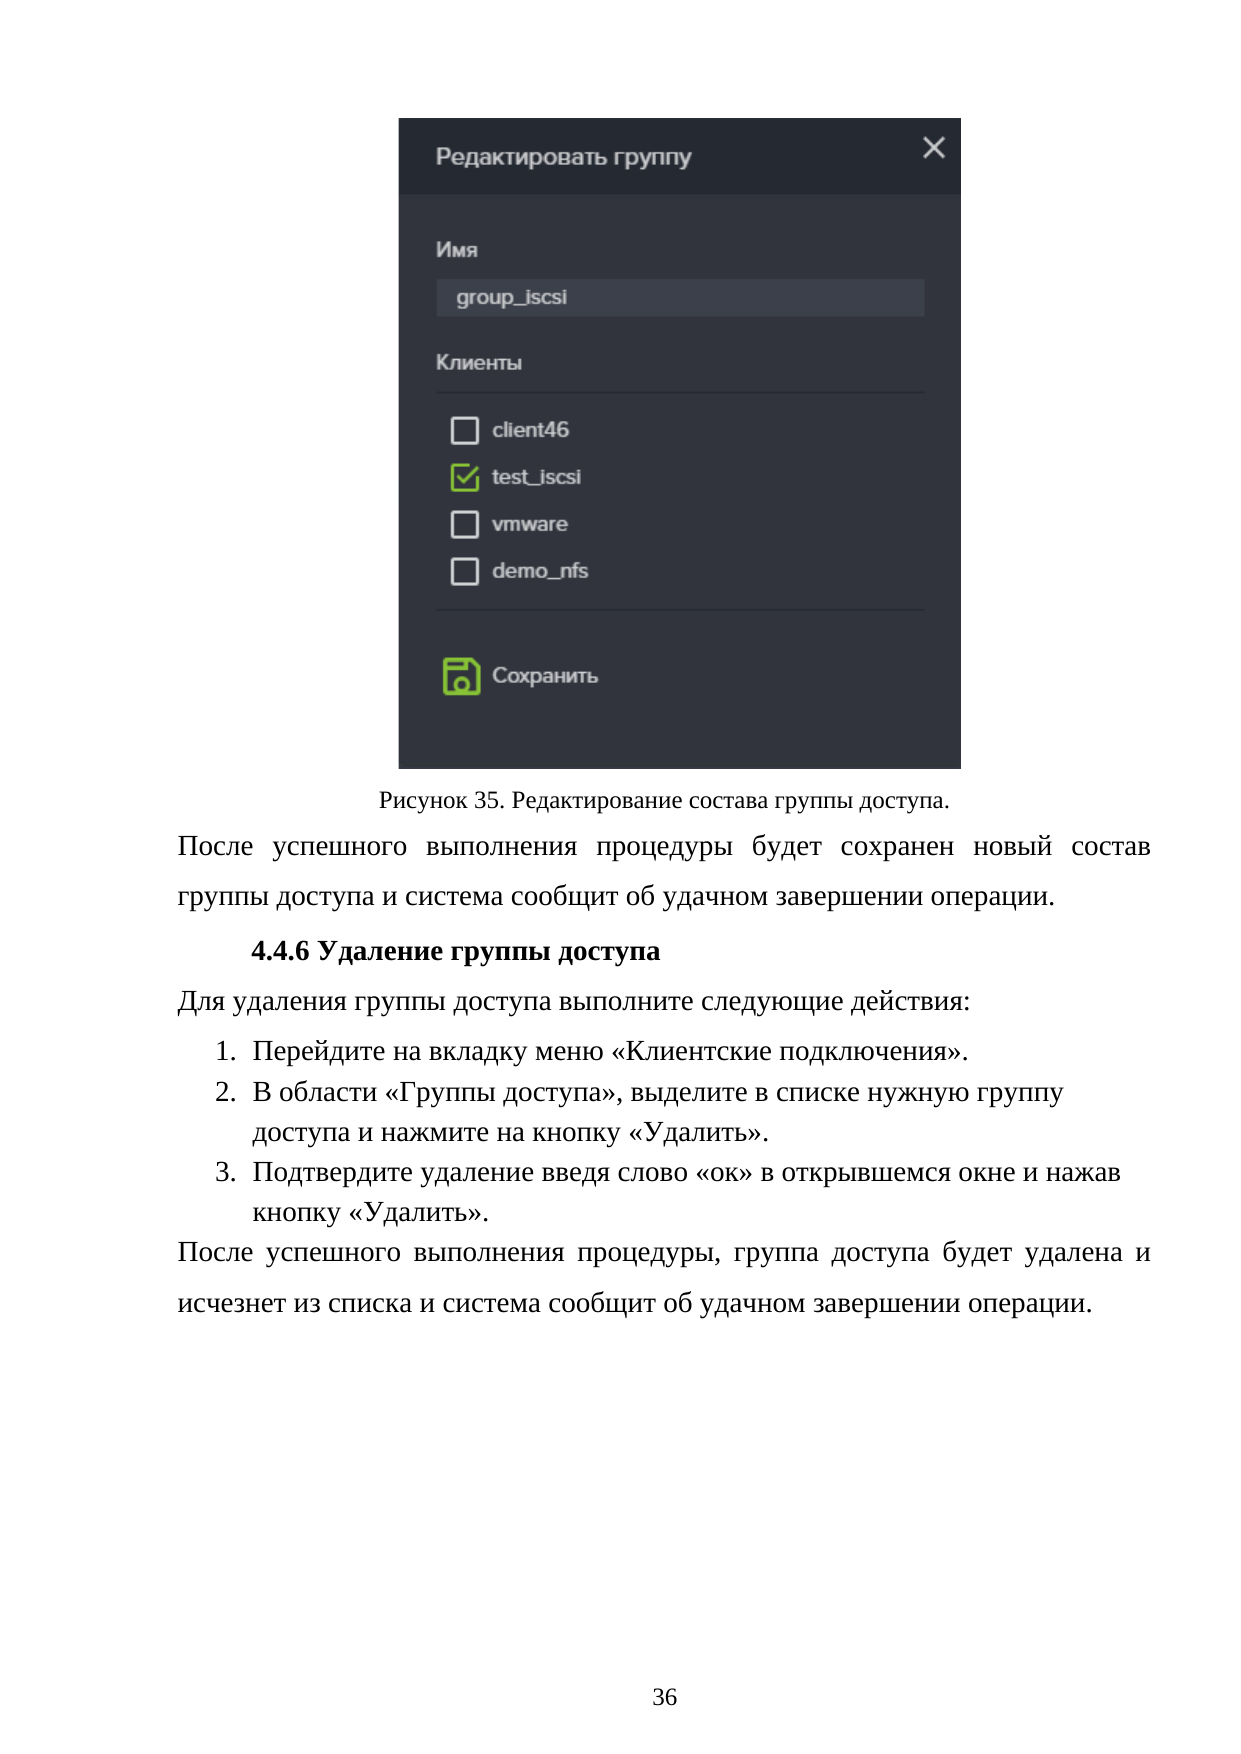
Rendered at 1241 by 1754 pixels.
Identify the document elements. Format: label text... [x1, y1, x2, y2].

list Подтвердите удаление введя слово «ок» в открывшемся окне и нажав кнопку «Удалить». [215, 1154, 1152, 1228]
text Рисунок 35. Редактирование состава группы доступа. [177, 785, 1152, 814]
text После успешного выполнения процедуры, группа доступа будет удалена и исчезнет из списка и система сообщит об удачном завершении операции. [177, 1234, 1152, 1318]
list Перейдите на вкладку меню «Клиентские подключения». [215, 1033, 1152, 1067]
text После успешного выполнения процедуры будет сохранен новый состав группы доступа и система сообщит об удачном завершении операции. [177, 828, 1152, 912]
picture [398, 118, 961, 769]
text Для удаления группы доступа выполните следующие действия: [177, 983, 1152, 1017]
list В области «Группы доступа», выделите в списке нужную группу доступа и нажмите на кнопку «Удалить». [215, 1074, 1152, 1147]
subtitle 4.4.6 Удаление группы доступа [177, 933, 1152, 966]
